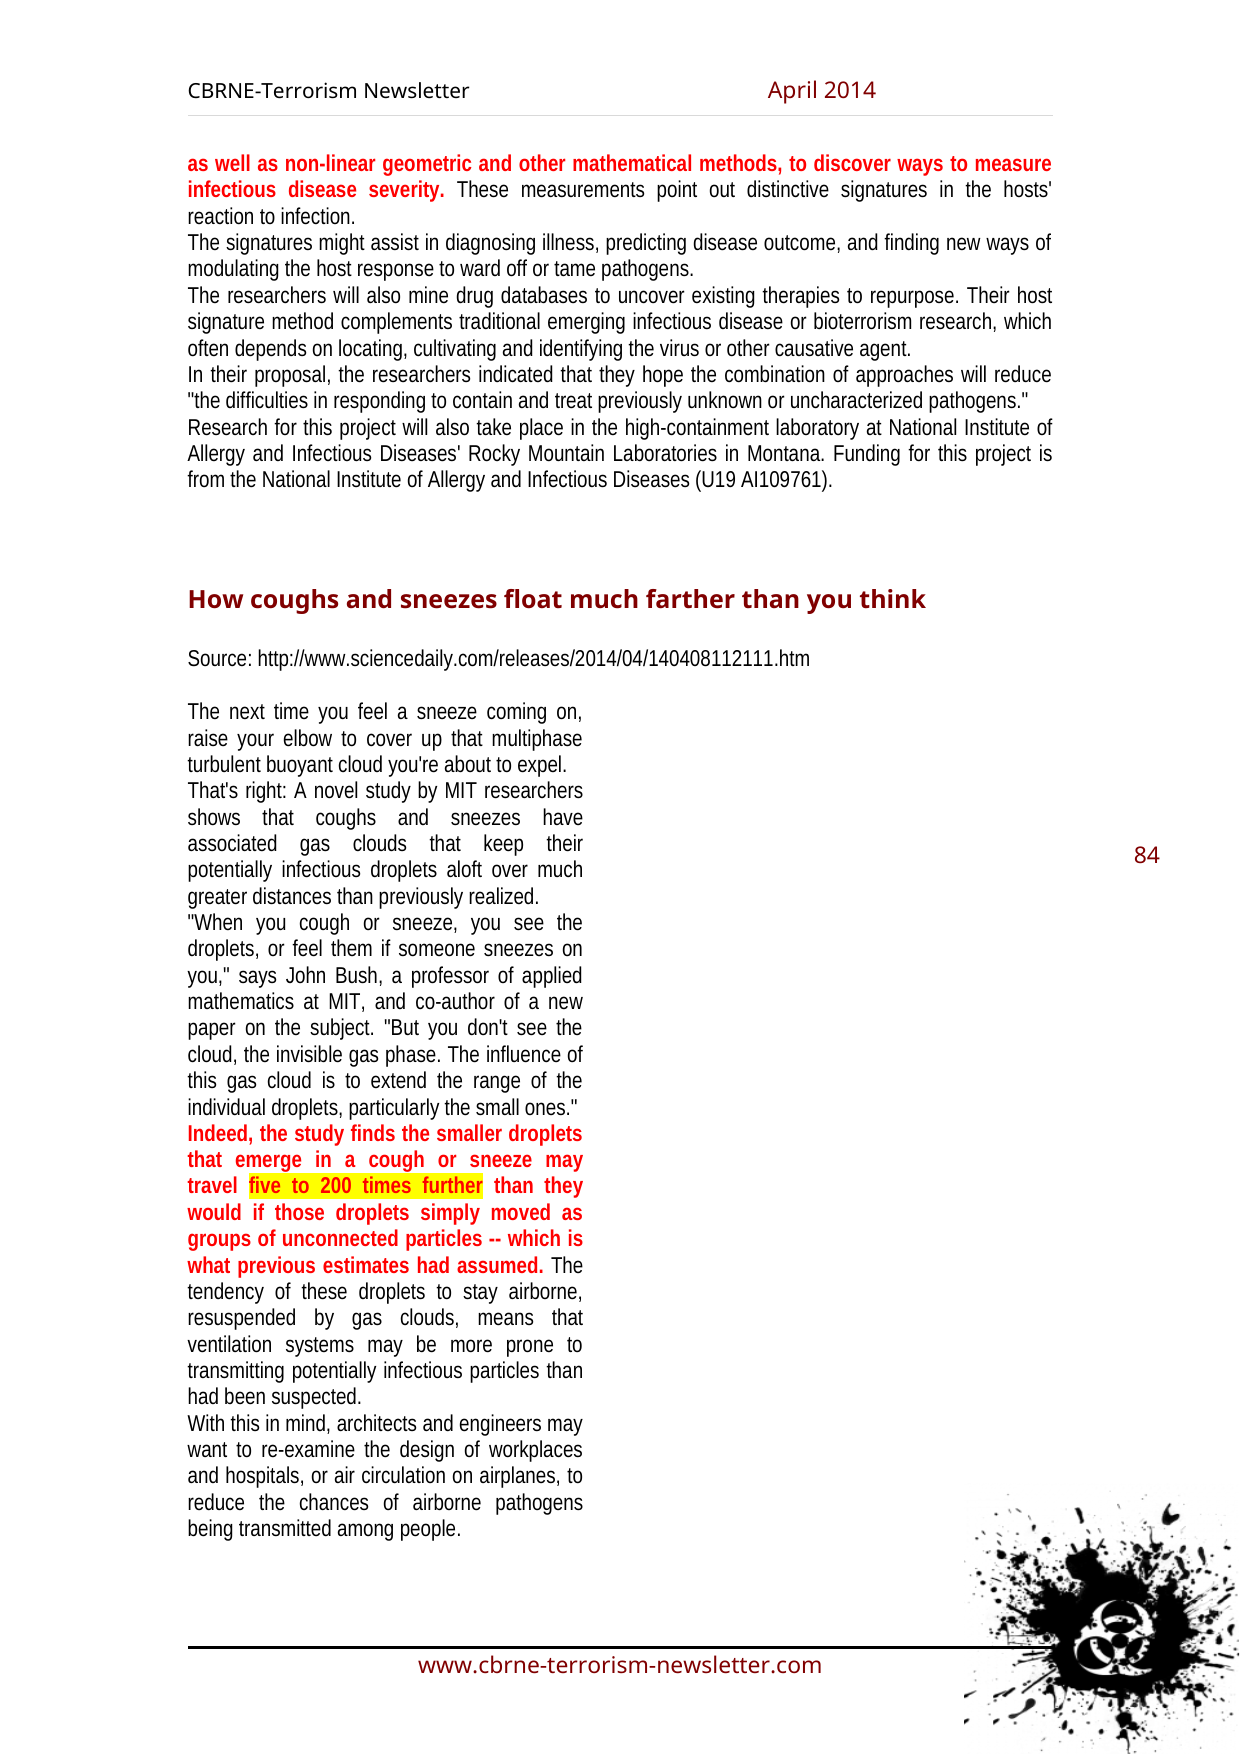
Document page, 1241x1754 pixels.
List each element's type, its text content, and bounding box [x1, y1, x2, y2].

text With this in mind, architects and engineers may want to re-examine the design of workplaces and hospitals, or air circulation on airplanes, to reduce the chances of airborne pathogens being transmitted among people. [187, 1410, 583, 1541]
picture [964, 1483, 1240, 1754]
text In their proposal, the researchers indicated that they hope the combination of approaches will reduce "the difficulties in responding to contain and treat previously unknown or uncharacterized pathogens." [187, 361, 1053, 413]
text The researchers will also mine drug databases to uncover existing therapies to repurpose. Their host signature method complements traditional emerging infectious disease or bioterrorism research, which often depends on locating, cultivating and identifying the virus or other causative agent. [187, 282, 1053, 361]
text Research for this project will also take place in the high-containment laboratory at National Institute of Allergy and Infectious Diseases' Rocky Mountain Laboratories in Montana. Funding for this project is from the National Institute of Allergy and Infectious Diseases (U19 AI109761). [187, 413, 1053, 493]
text Source: http://www.sciencedaily.com/releases/2014/04/140408112111.htm [187, 645, 1053, 672]
text The next time you feel a sneeze coming on, raise your elbow to cover up that multiphase turbulent buoyant cloud you're about to expel. [187, 698, 583, 777]
text The signatures might assist in diagnosing illness, predicting disease outcome, and finding new ways of modulating the host response to ward off or tame pathogens. [187, 229, 1053, 282]
text That's right: A novel study by MIT researchers shows that coughs and sneezes have associated gas clouds that keep their potentially infectious droplets aloft over much greater distances than previously realized. [187, 777, 583, 909]
text Indeed, the study finds the smaller droplets that emerge in a cough or sneeze may travel five to 200 times further than they would if those droplets simply moved as groups of unconnected particles -- which is what previous estimates had assumed. The tendency of these droplets to stay airborne, resuspended by gas clouds, means that ventilation systems may be more prone to transmitting potentially infectious particles than had been suspected. [187, 1120, 583, 1410]
subtitle How coughs and sneezes float much farther than you think [187, 582, 1053, 616]
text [187, 150, 1053, 229]
text "When you cough or sneeze, you see the droplets, or feel them if someone sneezes on you," says John Bush, a professor of applied mathematics at MIT, and co-author of a new paper on the subject. "But you don't see the cloud, the invisible gas phase. The influence of this gas cloud is to extend the range of the individual droplets, particularly the small ones." [187, 909, 583, 1120]
